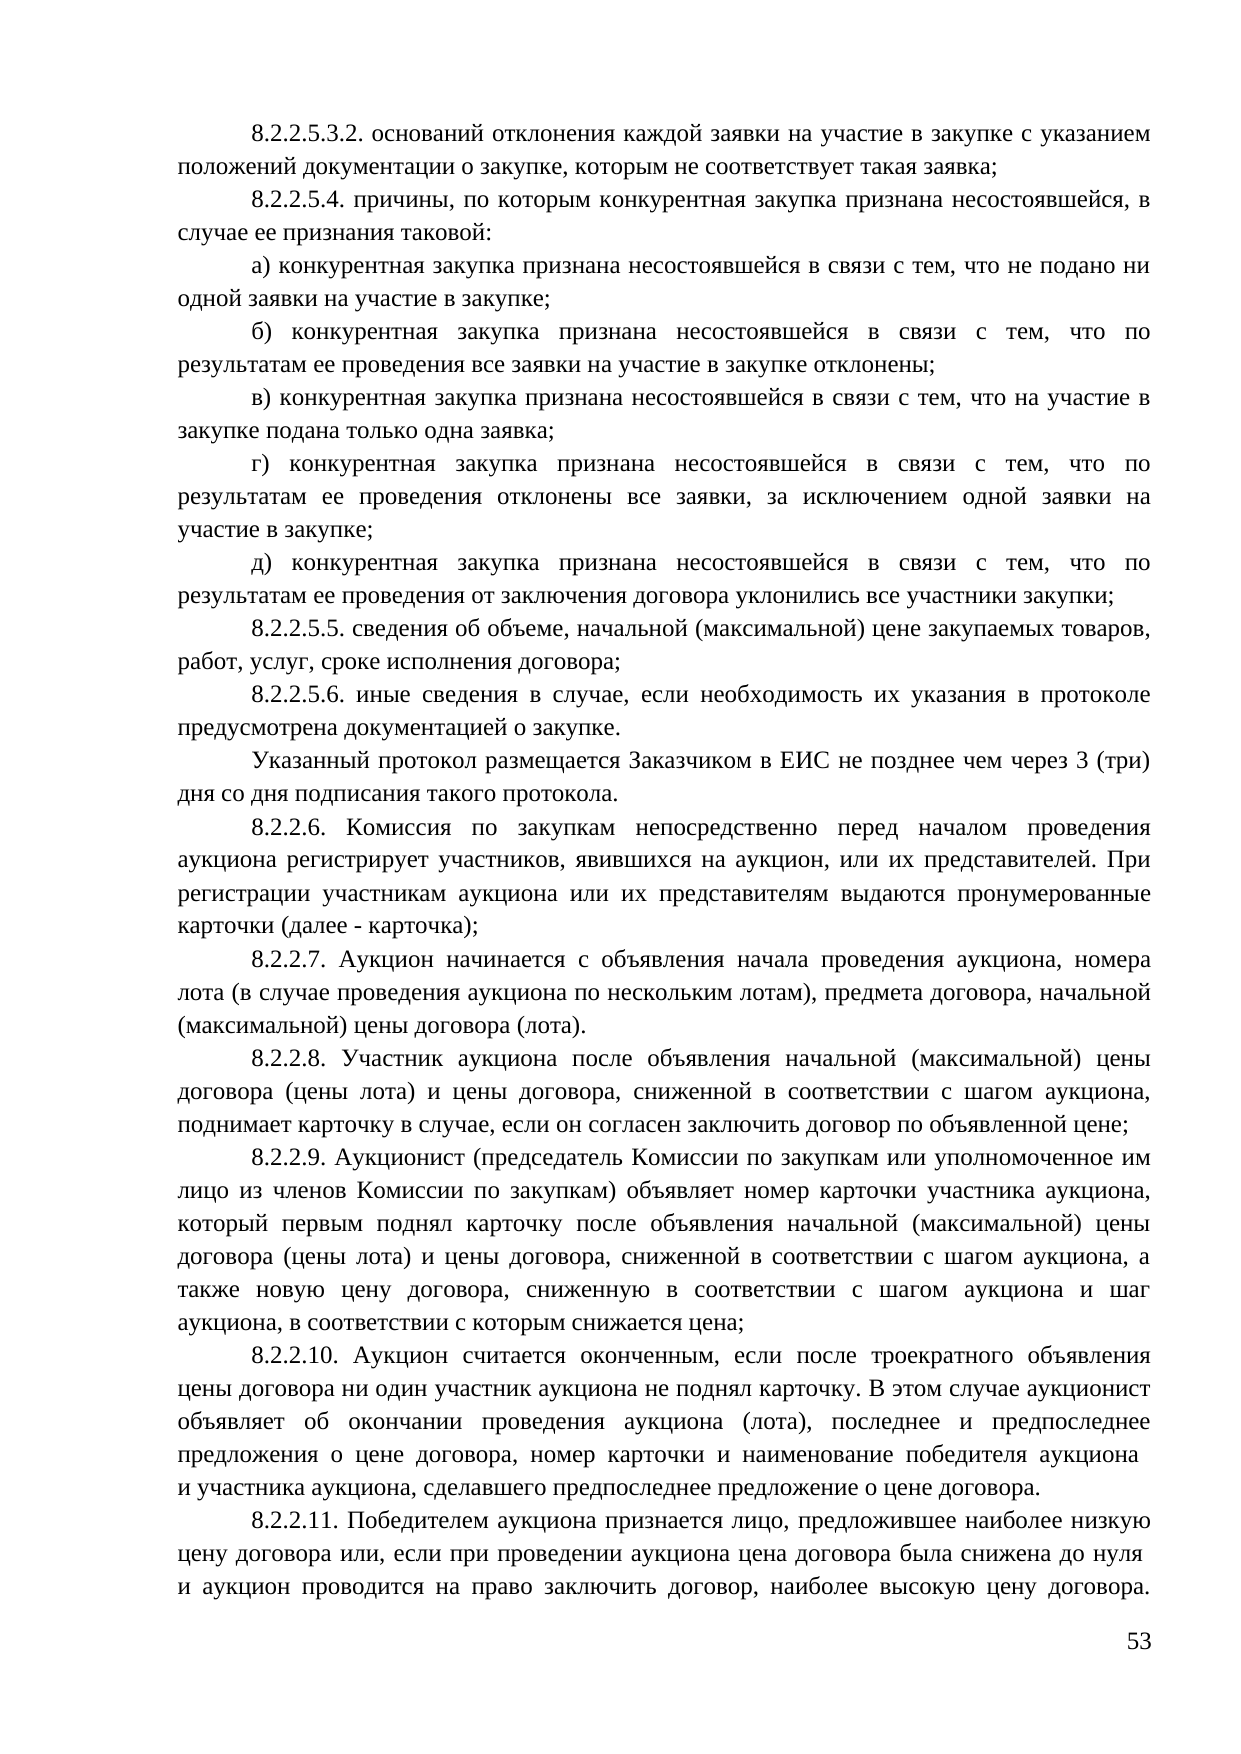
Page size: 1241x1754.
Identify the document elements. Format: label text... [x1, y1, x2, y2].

text в) конкурентная закупка признана несостоявшейся в связи с тем, что на участие в закупке подана только одна заявка; [177, 382, 1152, 444]
text Указанный протокол размещается Заказчиком в ЕИС не позднее чем через 3 (три) дня со дня подписания такого протокола. [177, 746, 1152, 807]
text 8.2.2.5.6. иные сведения в случае, если необходимость их указания в протоколе предусмотрена документацией о закупке. [177, 679, 1152, 741]
text б) конкурентная закупка признана несостоявшейся в связи с тем, что по результатам ее проведения все заявки на участие в закупке отклонены; [177, 316, 1152, 378]
text 8.2.2.5.5. сведения об объеме, начальной (максимальной) цене закупаемых товаров, работ, услуг, сроке исполнения договора; [177, 613, 1152, 675]
text 8.2.2.10. Аукцион считается оконченным, если после троекратного объявления цены договора ни один участник аукциона не поднял карточку. В этом случае аукционист объявляет об окончании проведения аукциона (лота), последнее и предпоследнее предложения о цене договора, номер карточки и наименование победителя аукциона и участника аукциона, сделавшего предпоследнее предложение о цене договора. [177, 1340, 1152, 1501]
text 8.2.2.5.4. причины, по которым конкурентная закупка признана несостоявшейся, в случае ее признания таковой: [177, 184, 1152, 246]
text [177, 1505, 1152, 1600]
text г) конкурентная закупка признана несостоявшейся в связи с тем, что по результатам ее проведения отклонены все заявки, за исключением одной заявки на участие в закупке; [177, 448, 1152, 543]
text 8.2.2.9. Аукционист (председатель Комиссии по закупкам или уполномоченное им лицо из членов Комиссии по закупкам) объявляет номер карточки участника аукциона, который первым поднял карточку после объявления начальной (максимальной) цены договора (цены лота) и цены договора, сниженной в соответствии с шагом аукциона, а также новую цену договора, сниженную в соответствии с шагом аукциона и шаг аукциона, в соответствии с которым снижается цена; [177, 1142, 1152, 1336]
text 8.2.2.7. Аукцион начинается с объявления начала проведения аукциона, номера лота (в случае проведения аукциона по нескольким лотам), предмета договора, начальной (максимальной) цены договора (лота). [177, 944, 1152, 1038]
text 8.2.2.6. Комиссия по закупкам непосредственно перед началом проведения аукциона регистрирует участников, явившихся на аукцион, или их представителей. При регистрации участникам аукциона или их представителям выдаются пронумерованные карточки (далее - карточка); [177, 812, 1152, 939]
text 8.2.2.5.3.2. оснований отклонения каждой заявки на участие в закупке с указанием положений документации о закупке, которым не соответствует такая заявка; [177, 118, 1152, 180]
text д) конкурентная закупка признана несостоявшейся в связи с тем, что по результатам ее проведения от заключения договора уклонились все участники закупки; [177, 547, 1152, 609]
text 8.2.2.8. Участник аукциона после объявления начальной (максимальной) цены договора (цены лота) и цены договора, сниженной в соответствии с шагом аукциона, поднимает карточку в случае, если он согласен заключить договор по объявленной цене; [177, 1043, 1152, 1137]
text а) конкурентная закупка признана несостоявшейся в связи с тем, что не подано ни одной заявки на участие в закупке; [177, 250, 1152, 312]
